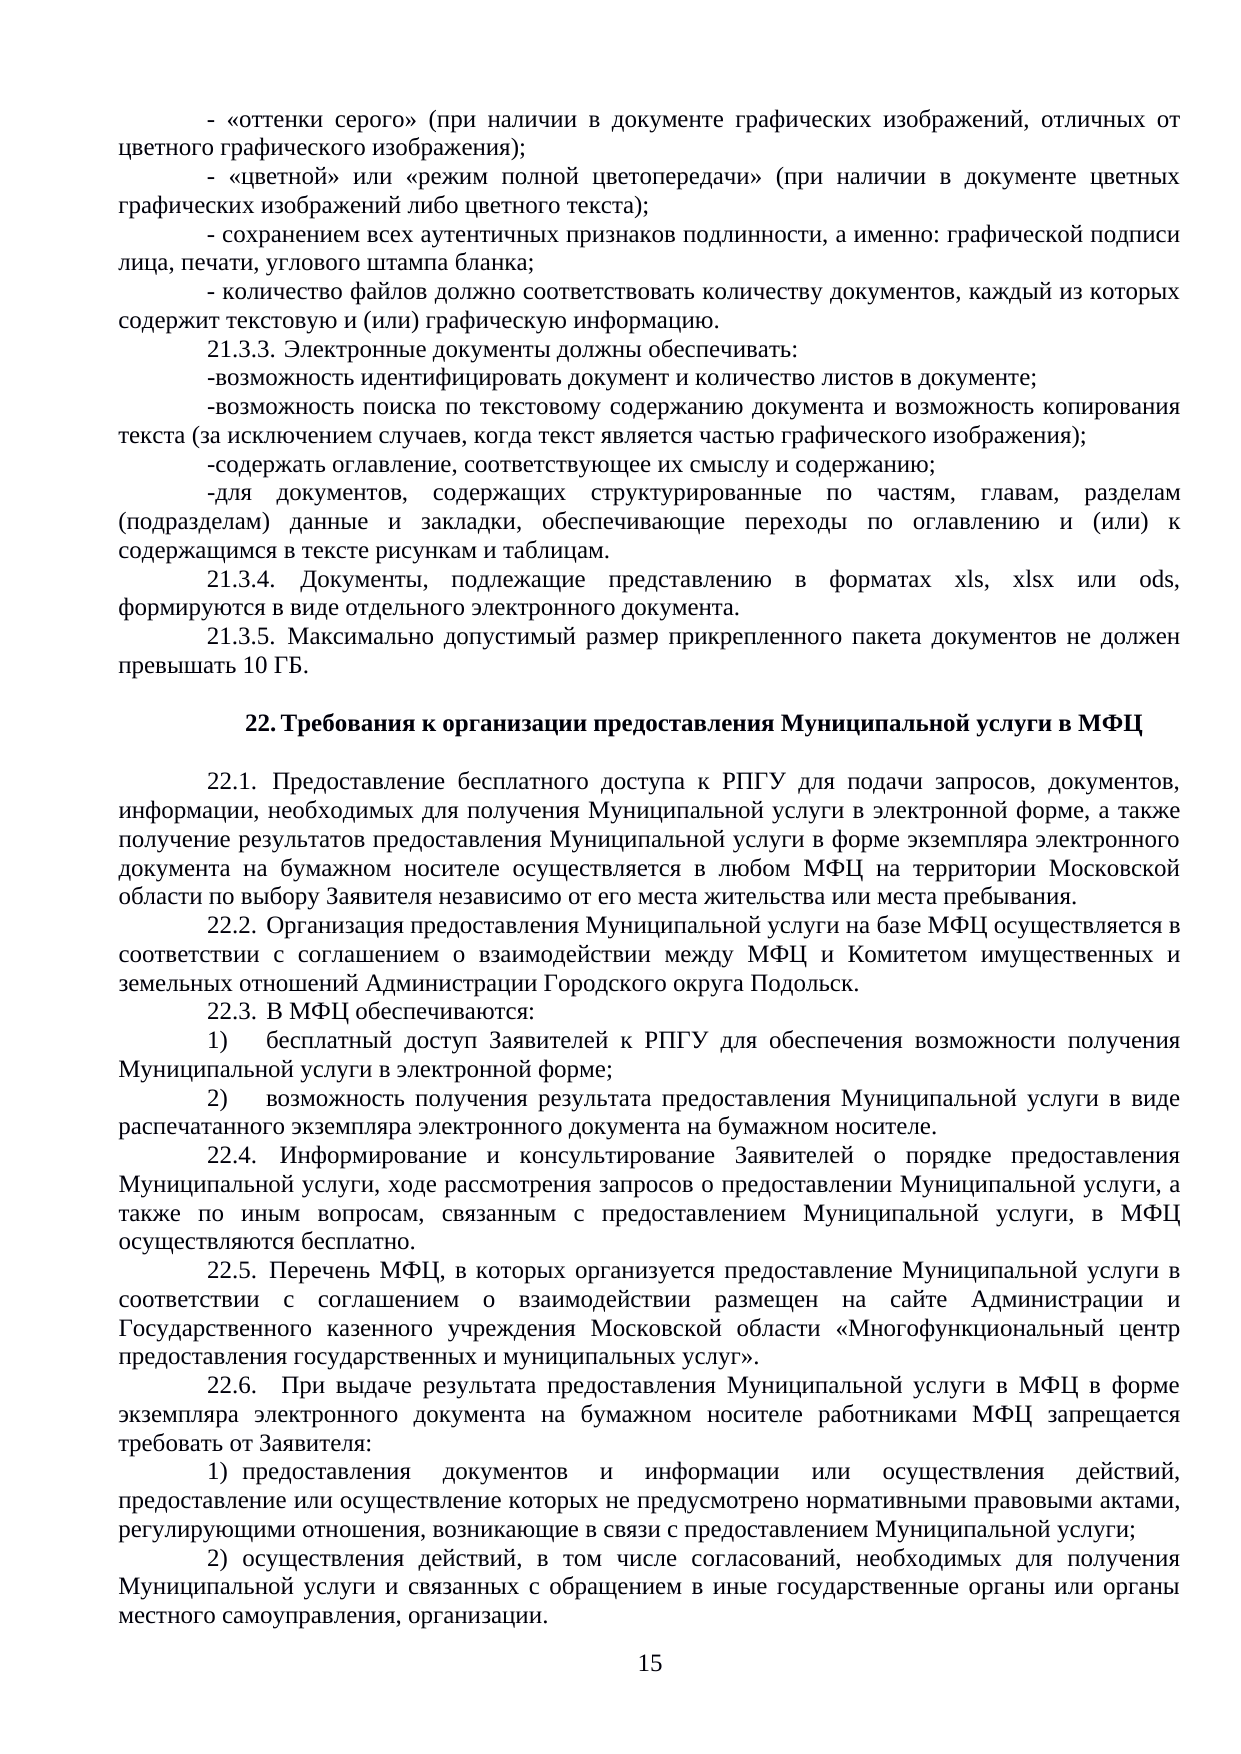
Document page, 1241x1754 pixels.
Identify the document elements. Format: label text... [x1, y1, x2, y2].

list Документы, подлежащие представлению в форматах xls, xlsx или ods, формируются в виде отдельного электронного документа. [118, 564, 1181, 621]
text -для документов, содержащих структурированные по частям, главам, разделам (подразделам) данные и закладки, обеспечивающие переходы по оглавлению и (или) к содержащимся в тексте рисункам и таблицам. [118, 477, 1181, 564]
subtitle Требования к организации предоставления Муниципальной услуги в МФЦ [118, 708, 1181, 737]
list Информирование и консультирование Заявителей о порядке предоставления Муниципальной услуги, ходе рассмотрения запросов о предоставлении Муниципальной услуги, а также по иным вопросам, связанным с предоставлением Муниципальной услуги, в МФЦ осуществляются бесплатно. [118, 1140, 1181, 1255]
list При выдаче результата предоставления Муниципальной услуги в МФЦ в форме экземпляра электронного документа на бумажном носителе работниками МФЦ запрещается требовать от Заявителя: [118, 1370, 1181, 1456]
text -возможность идентифицировать документ и количество листов в документе; [118, 362, 1181, 391]
list Предоставление бесплатного доступа к РПГУ для подачи запросов, документов, информации, необходимых для получения Муниципальной услуги в электронной форме, а также получение результатов предоставления Муниципальной услуги в форме экземпляра электронного документа на бумажном носителе осуществляется в любом МФЦ на территории Московской области по выбору Заявителя независимо от его места жительства или места пребывания. [118, 766, 1181, 910]
list Перечень МФЦ, в которых организуется предоставление Муниципальной услуги в соответствии с соглашением о взаимодействии размещен на сайте Администрации и Государственного казенного учреждения Московской области «Многофункциональный центр предоставления государственных и муниципальных услуг». [118, 1255, 1181, 1370]
text - «оттенки серого» (при наличии в документе графических изображений, отличных от цветного графического изображения); [118, 104, 1181, 161]
list Максимально допустимый размер прикрепленного пакета документов не должен превышать 10 ГБ. [118, 621, 1181, 679]
list предоставления документов и информации или осуществления действий, предоставление или осуществление которых не предусмотрено нормативными правовыми актами, регулирующими отношения, возникающие в связи с предоставлением Муниципальной услуги; [118, 1456, 1181, 1543]
text - количество файлов должно соответствовать количеству документов, каждый из которых содержит текстовую и (или) графическую информацию. [118, 276, 1181, 334]
list Электронные документы должны обеспечивать: [118, 334, 1181, 362]
text -содержать оглавление, соответствующее их смыслу и содержанию; [118, 449, 1181, 477]
text - сохранением всех аутентичных признаков подлинности, а именно: графической подписи лица, печати, углового штампа бланка; [118, 219, 1181, 276]
list осуществления действий, в том числе согласований, необходимых для получения Муниципальной услуги и связанных с обращением в иные государственные органы или органы местного самоуправления, организации. [118, 1543, 1181, 1629]
list возможность получения результата предоставления Муниципальной услуги в виде распечатанного экземпляра электронного документа на бумажном носителе. [118, 1083, 1181, 1140]
list В МФЦ обеспечиваются: [118, 996, 1181, 1025]
list бесплатный доступ Заявителей к РПГУ для обеспечения возможности получения Муниципальной услуги в электронной форме; [118, 1025, 1181, 1083]
text - «цветной» или «режим полной цветопередачи» (при наличии в документе цветных графических изображений либо цветного текста); [118, 161, 1181, 219]
list Организация предоставления Муниципальной услуги на базе МФЦ осуществляется в соответствии с соглашением о взаимодействии между МФЦ и Комитетом имущественных и земельных отношений Администрации Городского округа Подольск. [118, 910, 1181, 996]
text -возможность поиска по текстовому содержанию документа и возможность копирования текста (за исключением случаев, когда текст является частью графического изображения); [118, 391, 1181, 449]
